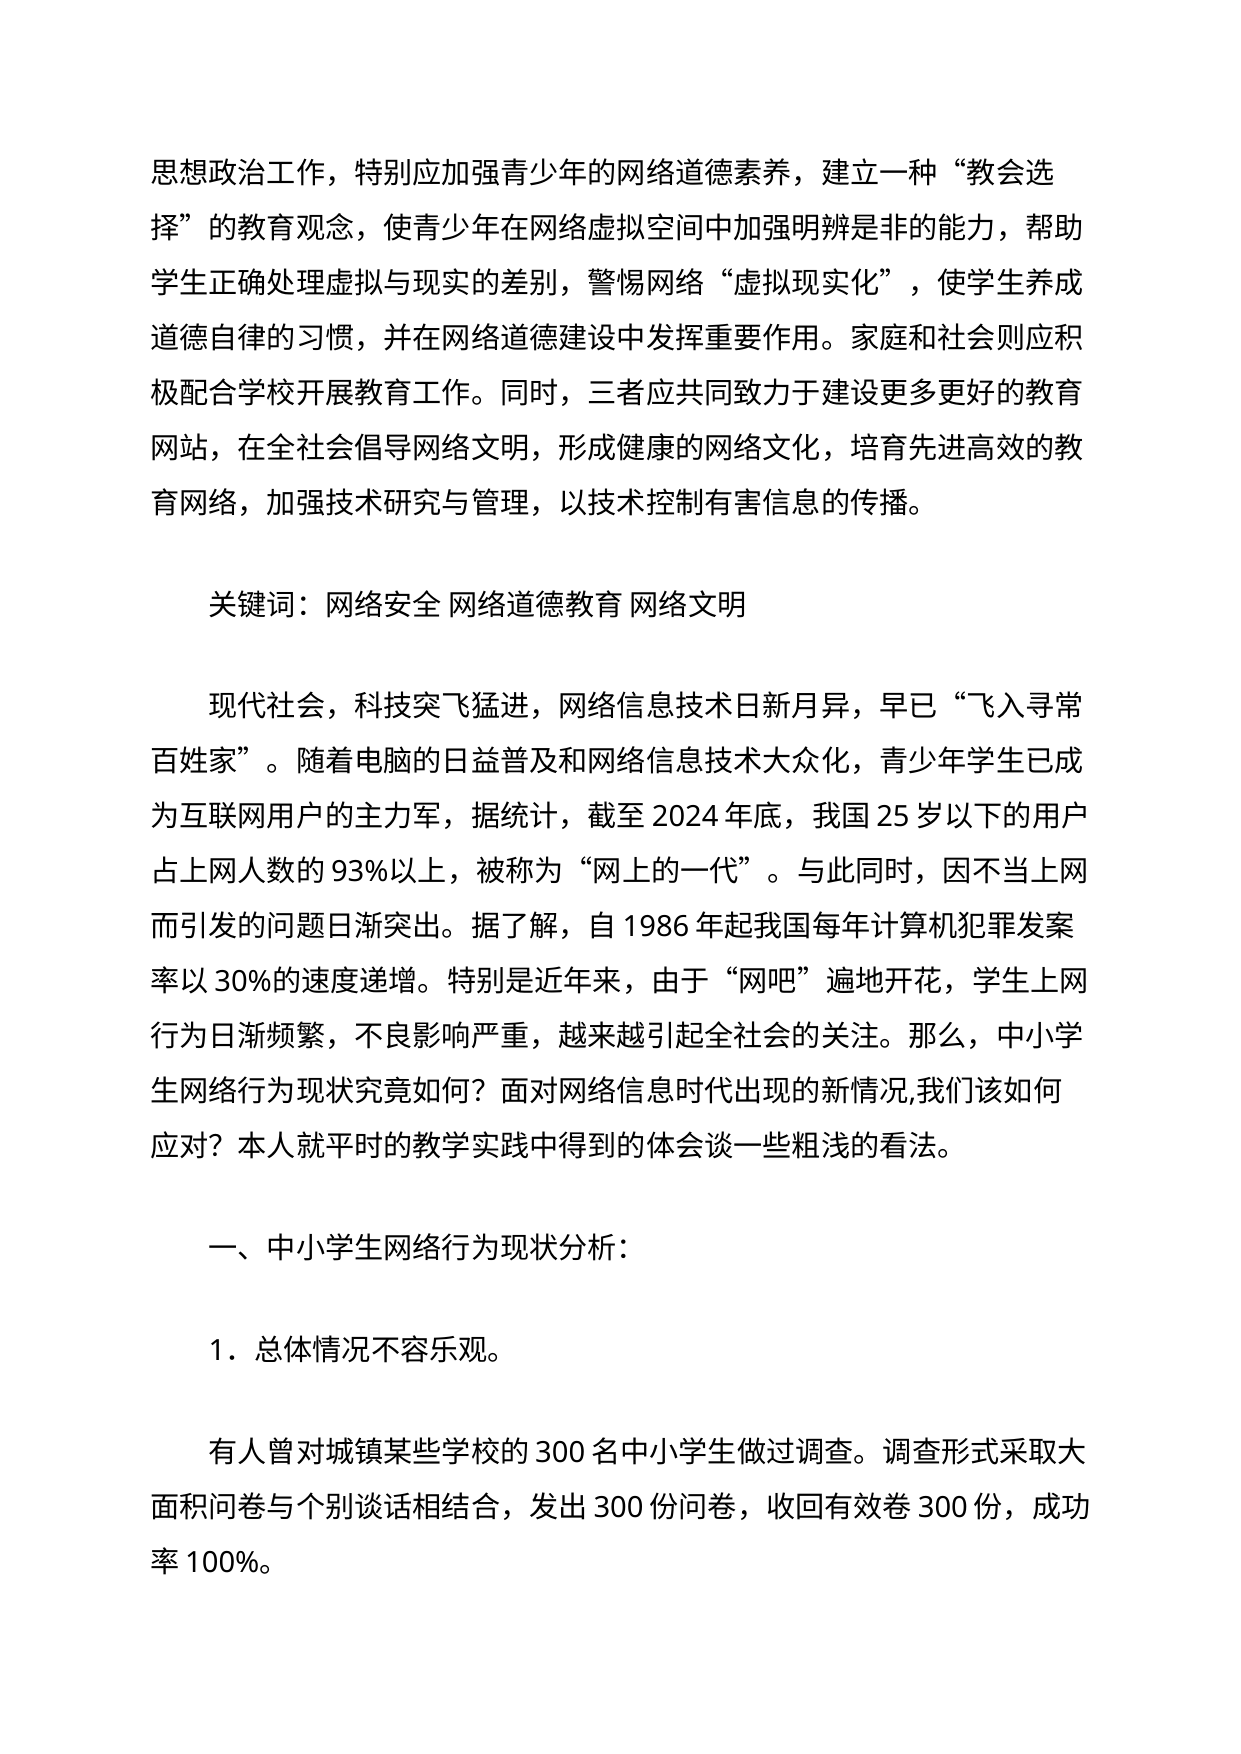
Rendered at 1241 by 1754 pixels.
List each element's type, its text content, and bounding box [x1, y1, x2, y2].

text 现代社会，科技突飞猛进，网络信息技术日新月异，早已“飞入寻常百姓家”。随着电脑的日益普及和网络信息技术大众化，青少年学生已成为互联网用户的主力军，据统计，截至2024年底，我国25岁以下的用户占上网人数的93%以上，被称为“网上的一代”。与此同时，因不当上网而引发的问题日渐突出。据了解，自1986年起我国每年计算机犯罪发案率以30%的速度递增。特别是近年来，由于“网吧”遍地开花，学生上网行为日渐频繁，不良影响严重，越来越引起全社会的关注。那么，中小学生网络行为现状究竟如何？面对网络信息时代出现的新情况,我们该如何应对？本人就平时的教学实践中得到的体会谈一些粗浅的看法。 [150, 683, 1090, 1165]
text 有人曾对城镇某些学校的300名中小学生做过调查。调查形式采取大面积问卷与个别谈话相结合，发出300份问卷，收回有效卷300份，成功率100%。 [150, 1428, 1090, 1581]
text 1．总体情况不容乐观。 [150, 1326, 1090, 1368]
text 关键词：网络安全 网络道德教育 网络文明 [150, 581, 1090, 623]
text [150, 150, 1090, 522]
text 一、中小学生网络行为现状分析： [150, 1224, 1090, 1267]
